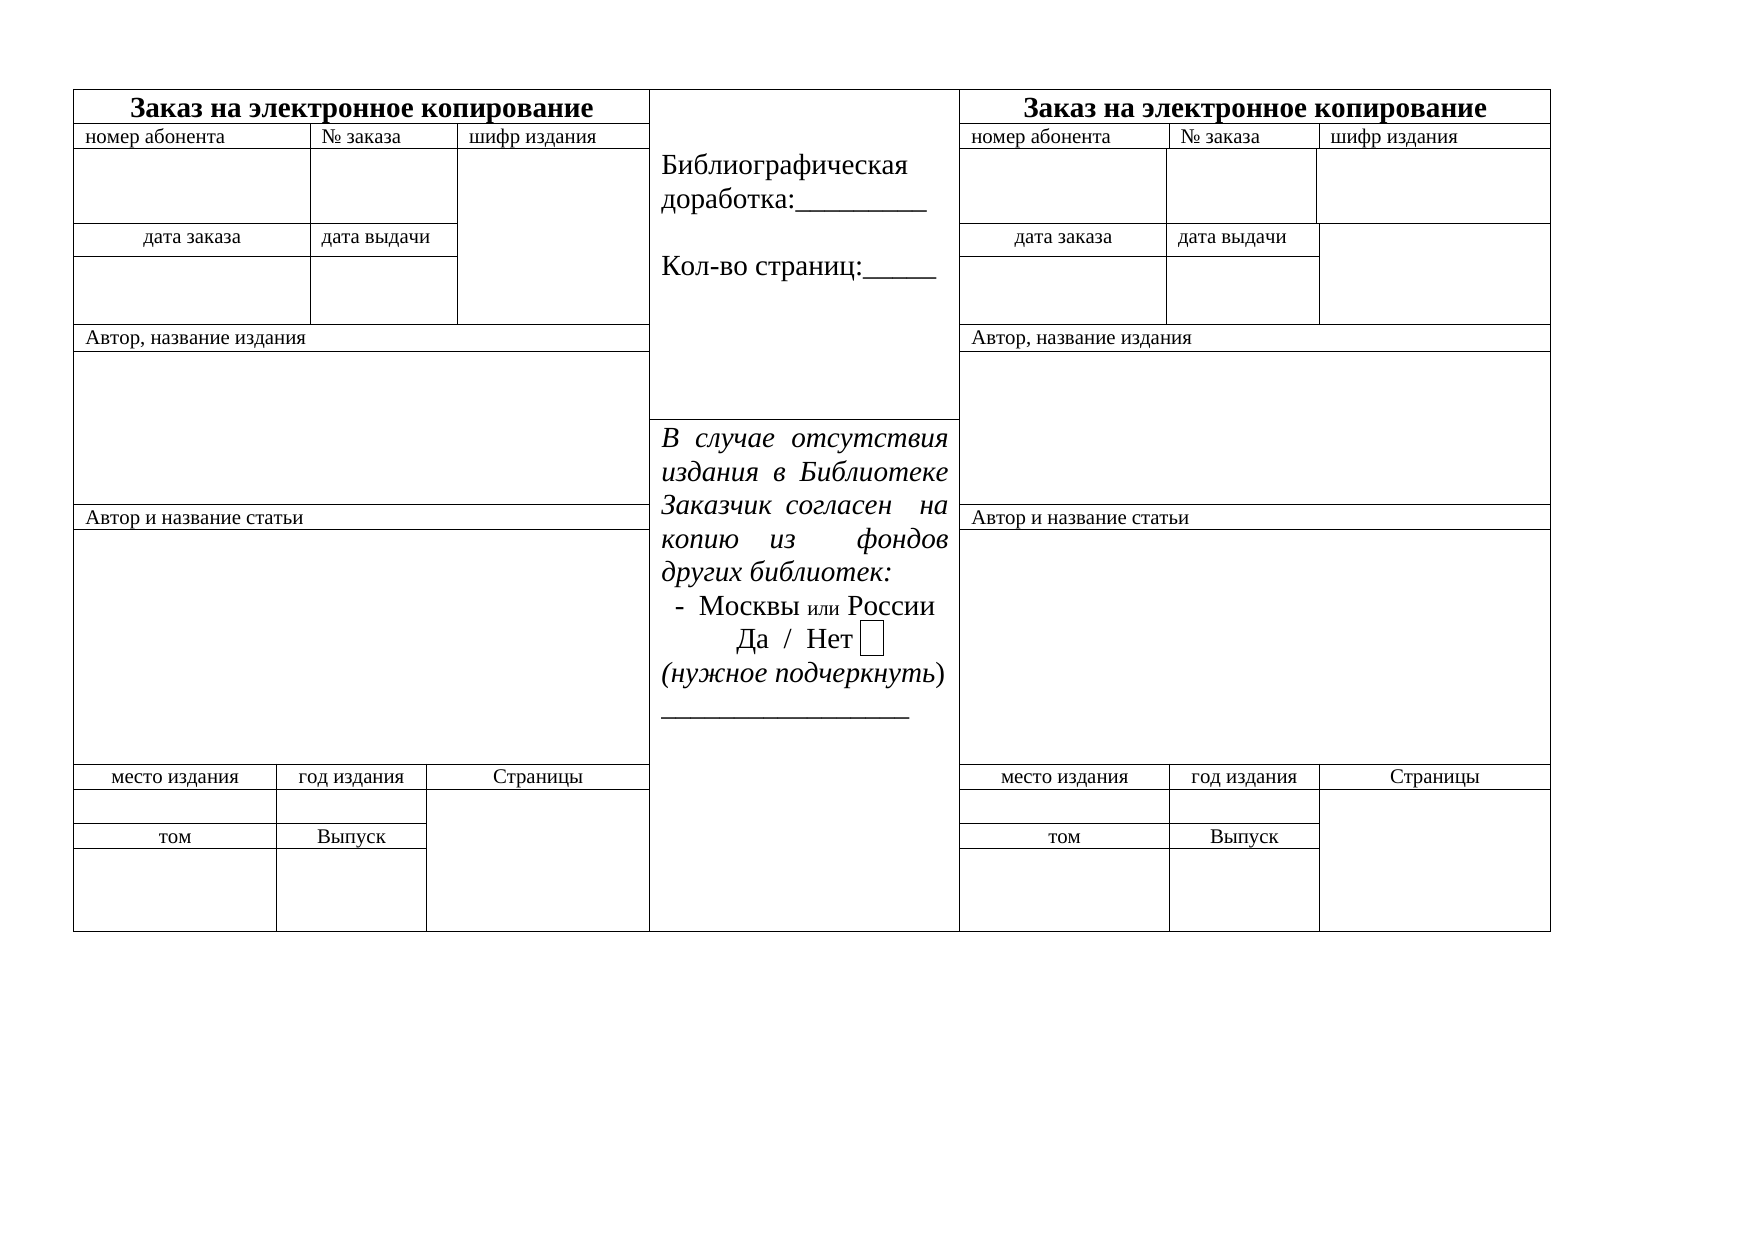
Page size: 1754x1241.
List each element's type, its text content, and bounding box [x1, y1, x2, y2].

table_cell номер абонента [74, 124, 310, 148]
table_cell [960, 530, 1550, 763]
table_cell том [960, 824, 1169, 848]
table_cell Выпуск [277, 824, 426, 848]
table_cell [1320, 224, 1550, 324]
table_cell год издания [1170, 765, 1319, 788]
table_cell [74, 352, 649, 504]
table_cell [277, 849, 426, 931]
table_cell место издания [74, 765, 276, 788]
table_cell [1170, 790, 1319, 823]
table_cell [74, 257, 310, 324]
table_cell Автор, название издания [960, 325, 1550, 351]
table_cell [1167, 257, 1319, 324]
table_cell [960, 849, 1169, 931]
table_header Библиографическая доработка:_________ Кол-во страниц:_____ [650, 90, 959, 419]
table_header Заказ на электронное копирование [74, 90, 649, 123]
table_cell дата заказа [74, 224, 310, 256]
table_cell [960, 149, 1166, 223]
table_cell год издания [277, 765, 426, 788]
table_cell дата выдачи [311, 224, 457, 256]
table_cell Страницы [1320, 765, 1550, 788]
table_cell [1167, 149, 1316, 223]
table_cell [74, 790, 276, 823]
table_cell [427, 790, 649, 931]
table_cell [1317, 149, 1550, 223]
table_cell Автор, название издания [74, 325, 649, 351]
table_cell Автор и название статьи [74, 505, 649, 529]
table_cell [277, 790, 426, 823]
table_header Заказ на электронное копирование [960, 90, 1550, 123]
table_cell номер абонента [960, 124, 1169, 148]
table_cell [311, 149, 457, 223]
table_cell № заказа [1170, 124, 1319, 148]
table_cell дата заказа [960, 224, 1166, 256]
table_cell место издания [960, 765, 1169, 788]
table_cell [1170, 849, 1319, 931]
table_cell дата выдачи [1167, 224, 1319, 256]
table_cell том [74, 824, 276, 848]
table_cell [311, 257, 457, 324]
table_cell Страницы [427, 765, 649, 788]
table_cell [960, 257, 1166, 324]
table_cell [74, 149, 310, 223]
table_cell [1320, 790, 1550, 931]
table_cell шифр издания [458, 124, 649, 148]
table_cell шифр издания [1320, 124, 1550, 148]
table_cell В случае отсутствия издания в Библиотеке Заказчик согласен на копию из фондов других библиотек: - Москвы или России Да / Нет (нужное подчеркнуть) _________________ [650, 420, 959, 931]
table_cell [458, 149, 649, 324]
table_cell [960, 352, 1550, 504]
table_cell [960, 790, 1169, 823]
table_cell № заказа [311, 124, 457, 148]
table_cell [74, 530, 649, 763]
table_cell [74, 849, 276, 931]
table_cell Автор и название статьи [960, 505, 1550, 529]
table_cell Выпуск [1170, 824, 1319, 848]
